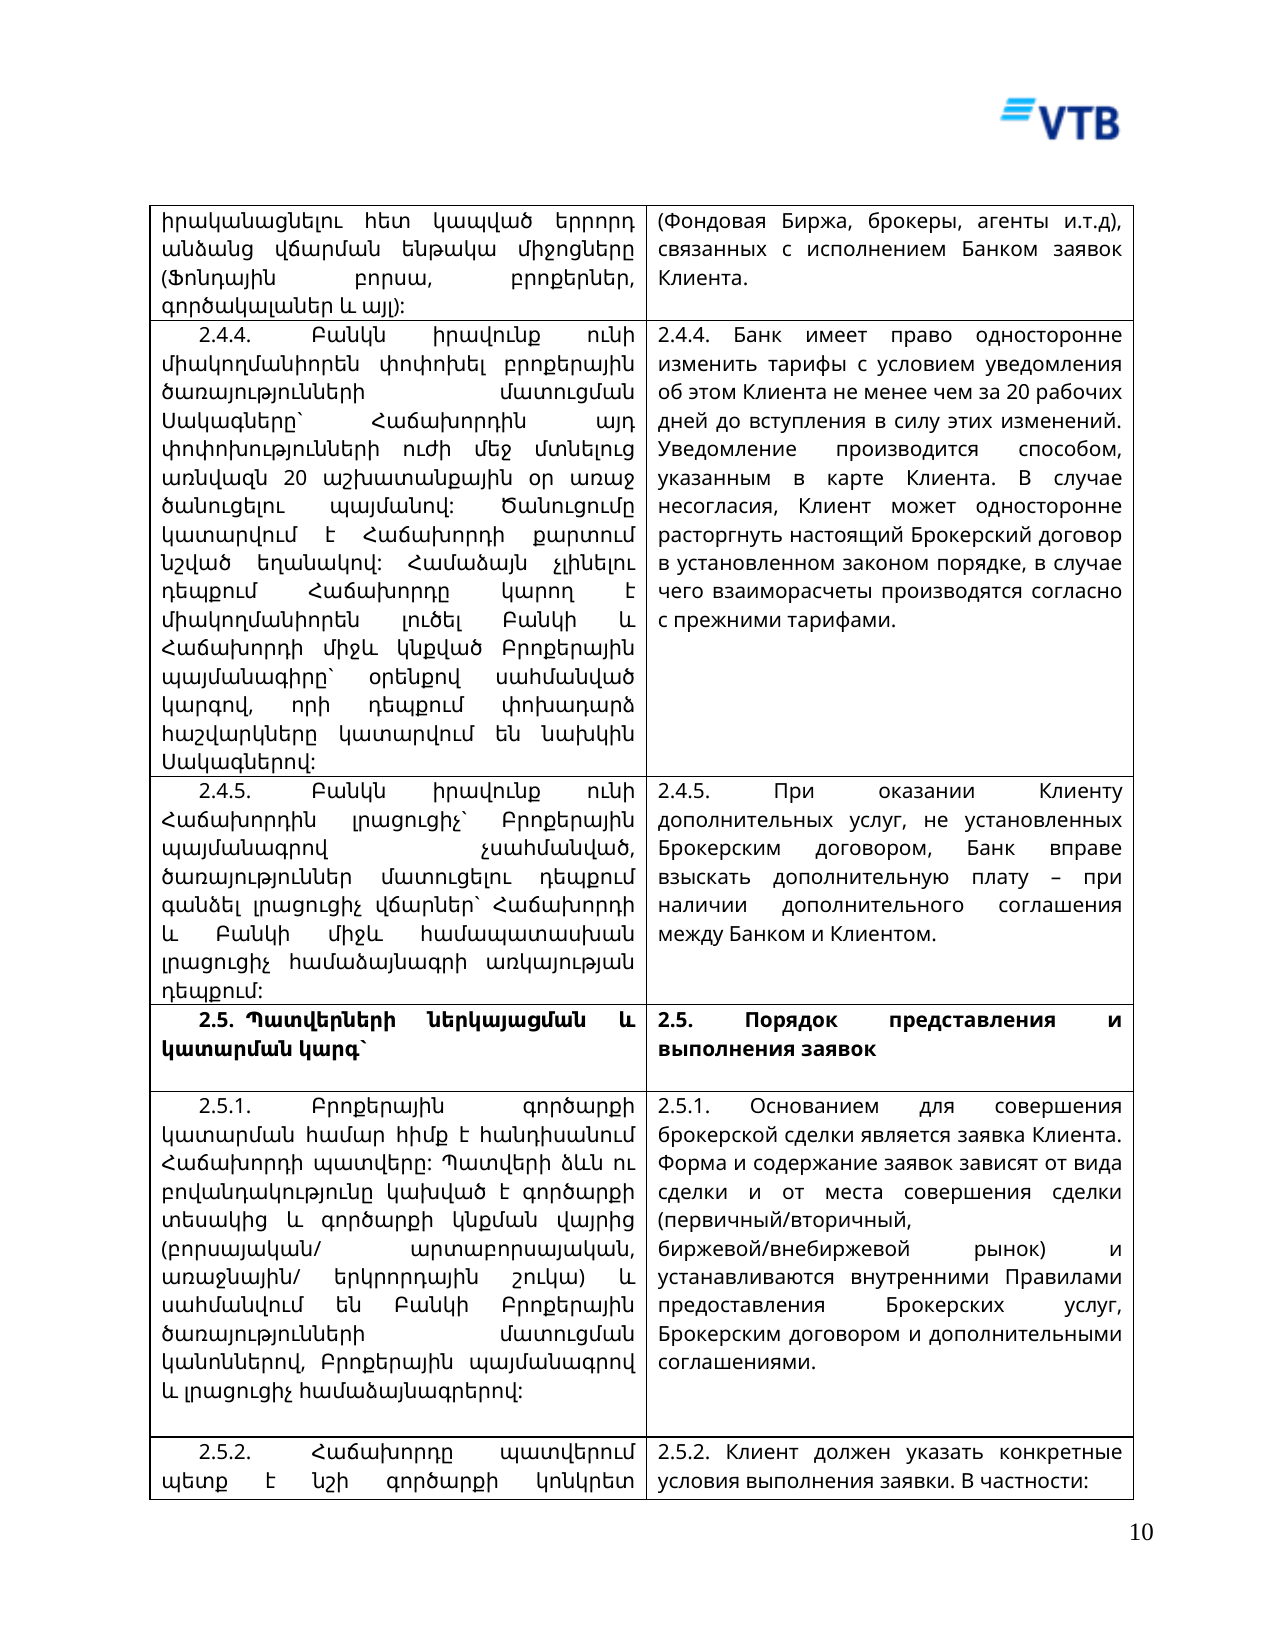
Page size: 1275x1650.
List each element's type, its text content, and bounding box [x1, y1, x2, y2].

table_cell 2.4.4. Բանկն իրավունք ունի միակողմանիորեն փոփոխել բրոքերային ծառայությունների մատուցման Սակագները` Հաճախորդին այդ փոփոխությունների ուժի մեջ մտնելուց առնվազն 20 աշխատանքային օր առաջ ծանուցելու պայմանով: Ծանուցումը կատարվում է Հաճախորդի քարտում նշված եղանակով: Համաձայն չլինելու դեպքում Հաճախորդը կարող է միակողմանիորեն լուծել Բանկի և Հաճախորդի միջև կնքված Բրոքերային պայմանագիրը` օրենքով սահմանված կարգով, որի դեպքում փոխադարձ հաշվարկները կատարվում են նախկին Սակագներով: [151, 321, 646, 776]
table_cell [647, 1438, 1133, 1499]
table_cell 2.5. Порядок представления и выполнения заявок [647, 1005, 1133, 1091]
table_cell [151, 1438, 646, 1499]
table_cell 2.4.5. Բանկն իրավունք ունի Հաճախորդին լրացուցիչ` Բրոքերային պայմանագրով չսահմանված, ծառայություններ մատուցելու դեպքում գանձել լրացուցիչ վճարներ` Հաճախորդի և Բանկի միջև համապատասխան լրացուցիչ համաձայնագրի առկայության դեպքում: [151, 777, 646, 1004]
table_cell 2.5. Պատվերների ներկայացման և կատարման կարգ` [151, 1005, 646, 1091]
table_cell 2.5.1. Основанием для совершения брокерской сделки является заявка Клиента. Форма и содержание заявок зависят от вида сделки и от места совершения сделки (первичный/вторичный, биржевой/внебиржевой рынок) и устанавливаются внутренними Правилами предоставления Брокерских услуг, Брокерским договором и дополнительными соглашениями. [647, 1092, 1133, 1436]
table_cell 2.4.4. Банк имеет право односторонне изменить тарифы с условием уведомления об этом Клиента не менее чем за 20 рабочих дней до вступления в силу этих изменений. Уведомление производится способом, указанным в карте Клиента. В случае несогласия, Клиент может односторонне расторгнуть настоящий Брокерский договор в установленном законом порядке, в случае чего взаиморасчеты производятся согласно с прежними тарифами. [647, 321, 1133, 776]
picture [976, 75, 1154, 175]
table_cell 2.4.5. При оказании Клиенту дополнительных услуг, не установленных Брокерским договором, Банк вправе взыскать дополнительную плату – при наличии дополнительного соглашения между Банком и Клиентом. [647, 777, 1133, 1004]
table_cell 2.5.1. Բրոքերային գործարքի կատարման համար հիմք է հանդիսանում Հաճախորդի պատվերը: Պատվերի ձևն ու բովանդակությունը կախված է գործարքի տեսակից և գործարքի կնքման վայրից (բորսայական/ արտաբորսայական, առաջնային/ երկրորդային շուկա) և սահմանվում են Բանկի Բրոքերային ծառայությունների մատուցման կանոններով, Բրոքերային պայմանագրով և լրացուցիչ համաձայնագրերով: [151, 1092, 646, 1436]
